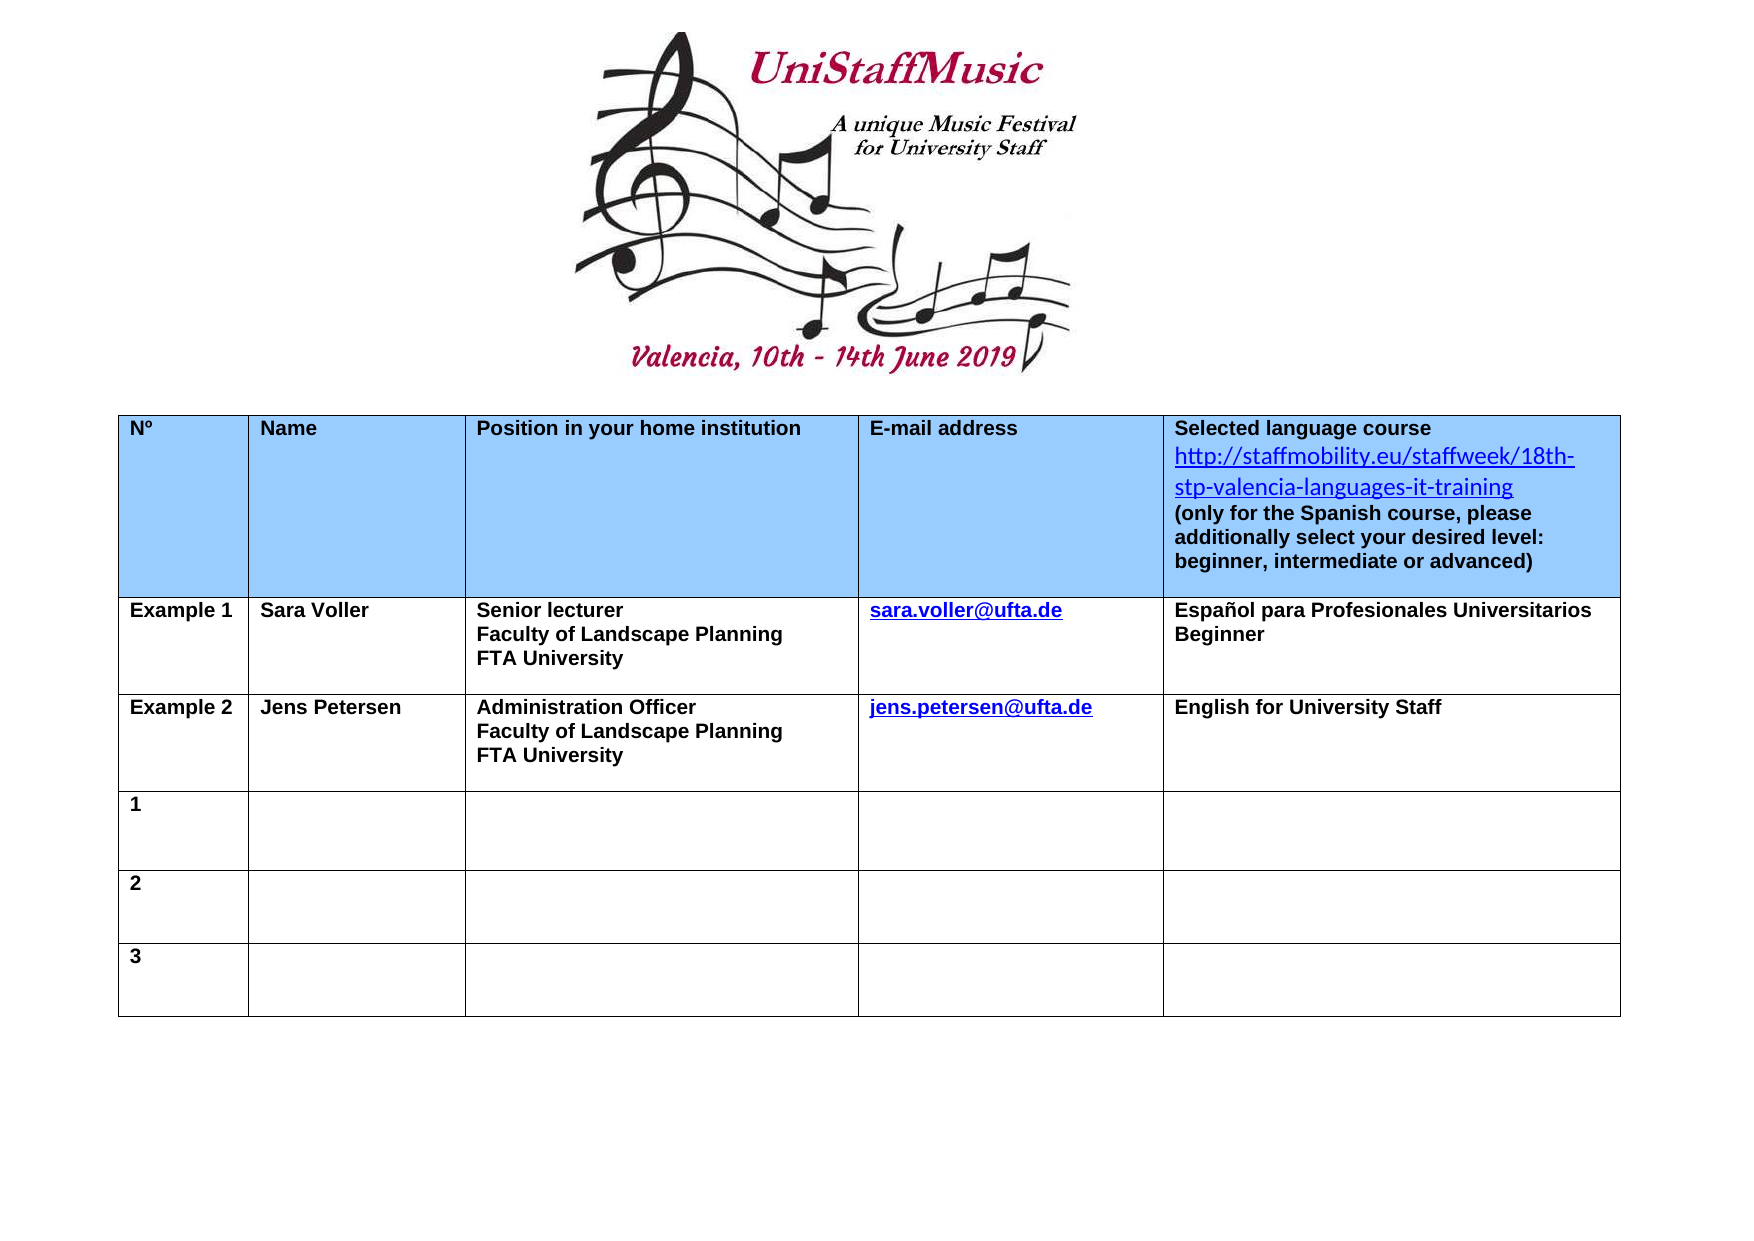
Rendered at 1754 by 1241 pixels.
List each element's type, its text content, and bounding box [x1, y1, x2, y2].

table_cell [466, 871, 858, 943]
table_header Name [249, 416, 465, 597]
table_cell Example 1 [119, 598, 248, 694]
table_cell jens.petersen@ufta.de [859, 695, 1163, 791]
table_cell 3 [119, 944, 248, 1016]
table_cell [859, 871, 1163, 943]
table_cell Español para Profesionales Universitarios Beginner [1164, 598, 1620, 694]
table_cell Administration Officer Faculty of Landscape Planning FTA University [466, 695, 858, 791]
table_cell [249, 871, 465, 943]
table_cell Jens Petersen [249, 695, 465, 791]
table_cell [466, 944, 858, 1016]
table_cell 2 [119, 871, 248, 943]
table_header Selected language course http://staffmobility.eu/staffweek/18th-stp-valencia-languages-it-training (only for the Spanish course, please additionally select your desired level: beginner, intermediate or advanced) [1164, 416, 1620, 597]
table_cell [1164, 944, 1620, 1016]
picture [571, 32, 1088, 391]
table_cell Example 2 [119, 695, 248, 791]
table_cell [859, 792, 1163, 870]
table_cell [249, 792, 465, 870]
table_cell sara.voller@ufta.de [859, 598, 1163, 694]
table_cell [1164, 871, 1620, 943]
table_header Position in your home institution [466, 416, 858, 597]
table_cell 1 [119, 792, 248, 870]
table_cell English for University Staff [1164, 695, 1620, 791]
table_cell [466, 792, 858, 870]
table_cell Sara Voller [249, 598, 465, 694]
table_cell [249, 944, 465, 1016]
table_cell [1164, 792, 1620, 870]
table_header Nº [119, 416, 248, 597]
table_cell [859, 944, 1163, 1016]
table_cell Senior lecturer Faculty of Landscape Planning FTA University [466, 598, 858, 694]
table_header E-mail address [859, 416, 1163, 597]
